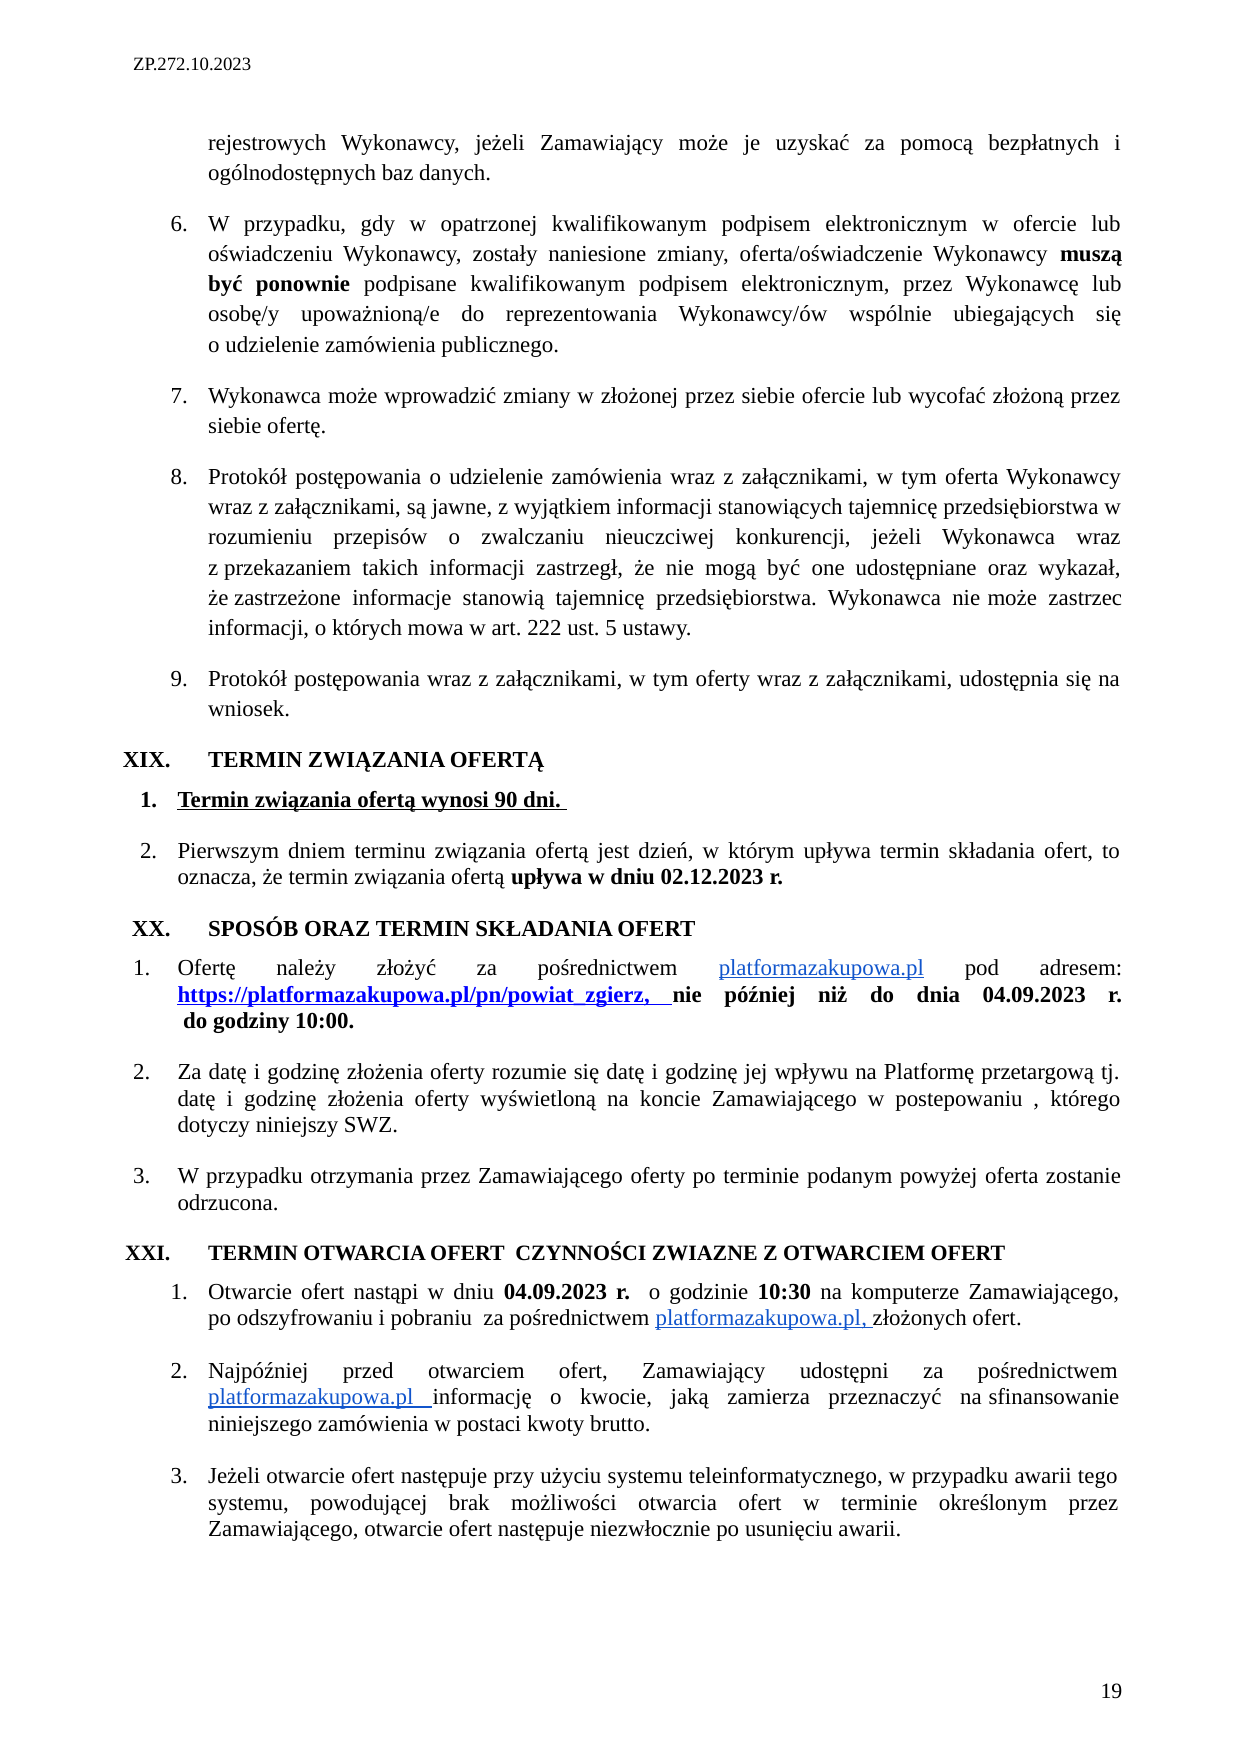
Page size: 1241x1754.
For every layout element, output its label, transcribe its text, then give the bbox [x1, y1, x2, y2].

list Ofertę należy złożyć za pośrednictwem platformazakupowa.pl pod adresem: https://platformazakupowa.pl/pn/powiat_zgierz, nie później niż do dnia 04.09.2023 r. do godziny 10:00. [133, 954, 1122, 1033]
list Pierwszym dniem terminu związania ofertą jest dzień, w którym upływa termin składania ofert, to oznacza, że termin związania ofertą upływa w dniu 02.12.2023 r. [140, 837, 1122, 890]
list Protokół postępowania o udzielenie zamówienia wraz z załącznikami, w tym oferta Wykonawcy wraz z załącznikami, są jawne, z wyjątkiem informacji stanowiących tajemnicę przedsiębiorstwa w rozumieniu przepisów o zwalczaniu nieuczciwej konkurencji, jeżeli Wykonawca wraz z przekazaniem takich informacji zastrzegł, że nie mogą być one udostępniane oraz wykazał, że zastrzeżone informacje stanowią tajemnicę przedsiębiorstwa. Wykonawca nie może zastrzec informacji, o których mowa w art. 222 ust. 5 ustawy. [170, 463, 1122, 640]
list Jeżeli otwarcie ofert następuje przy użyciu systemu teleinformatycznego, w przypadku awarii tego systemu, powodującej brak możliwości otwarcia ofert w terminie określonym przez Zamawiającego, otwarcie ofert następuje niezwłocznie po usunięciu awarii. [170, 1462, 1119, 1541]
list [170, 128, 1122, 185]
list W przypadku, gdy w opatrzonej kwalifikowanym podpisem elektronicznym w ofercie lub oświadczeniu Wykonawcy, zostały naniesione zmiany, oferta/oświadczenie Wykonawcy muszą być ponownie podpisane kwalifikowanym podpisem elektronicznym, przez Wykonawcę lub osobę/y upoważnioną/e do reprezentowania Wykonawcy/ów wspólnie ubiegających się o udzielenie zamówienia publicznego. [170, 210, 1122, 357]
list Termin związania ofertą wynosi 90 dni. [140, 786, 1122, 812]
list Protokół postępowania wraz z załącznikami, w tym oferty wraz z załącznikami, udostępnia się na wniosek. [170, 665, 1122, 722]
list TERMIN ZWIĄZANIA OFERTĄ [170, 746, 1122, 773]
list Otwarcie ofert nastąpi w dniu 04.09.2023 r. o godzinie 10:30 na komputerze Zamawiającego, po odszyfrowaniu i pobraniu za pośrednictwem platformazakupowa.pl, złożonych ofert. [170, 1278, 1119, 1331]
list Wykonawca może wprowadzić zmiany w złożonej przez siebie ofercie lub wycofać złożoną przez siebie ofertę. [170, 382, 1122, 438]
list W przypadku otrzymania przez Zamawiającego oferty po terminie podanym powyżej oferta zostanie odrzucona. [133, 1162, 1122, 1215]
list Najpóźniej przed otwarciem ofert, Zamawiający udostępni za pośrednictwem platformazakupowa.pl informację o kwocie, jaką zamierza przeznaczyć na sfinansowanie niniejszego zamówienia w postaci kwoty brutto. [170, 1357, 1119, 1436]
list SPOSÓB ORAZ TERMIN SKŁADANIA OFERT [170, 915, 1122, 941]
list Za datę i godzinę złożenia oferty rozumie się datę i godzinę jej wpływu na Platformę przetargową tj. datę i godzinę złożenia oferty wyświetloną na koncie Zamawiającego w postepowaniu , którego dotyczy niniejszy SWZ. [133, 1058, 1122, 1137]
list TERMIN OTWARCIA OFERT CZYNNOŚCI ZWIAZNE Z OTWARCIEM OFERT [170, 1240, 1122, 1265]
